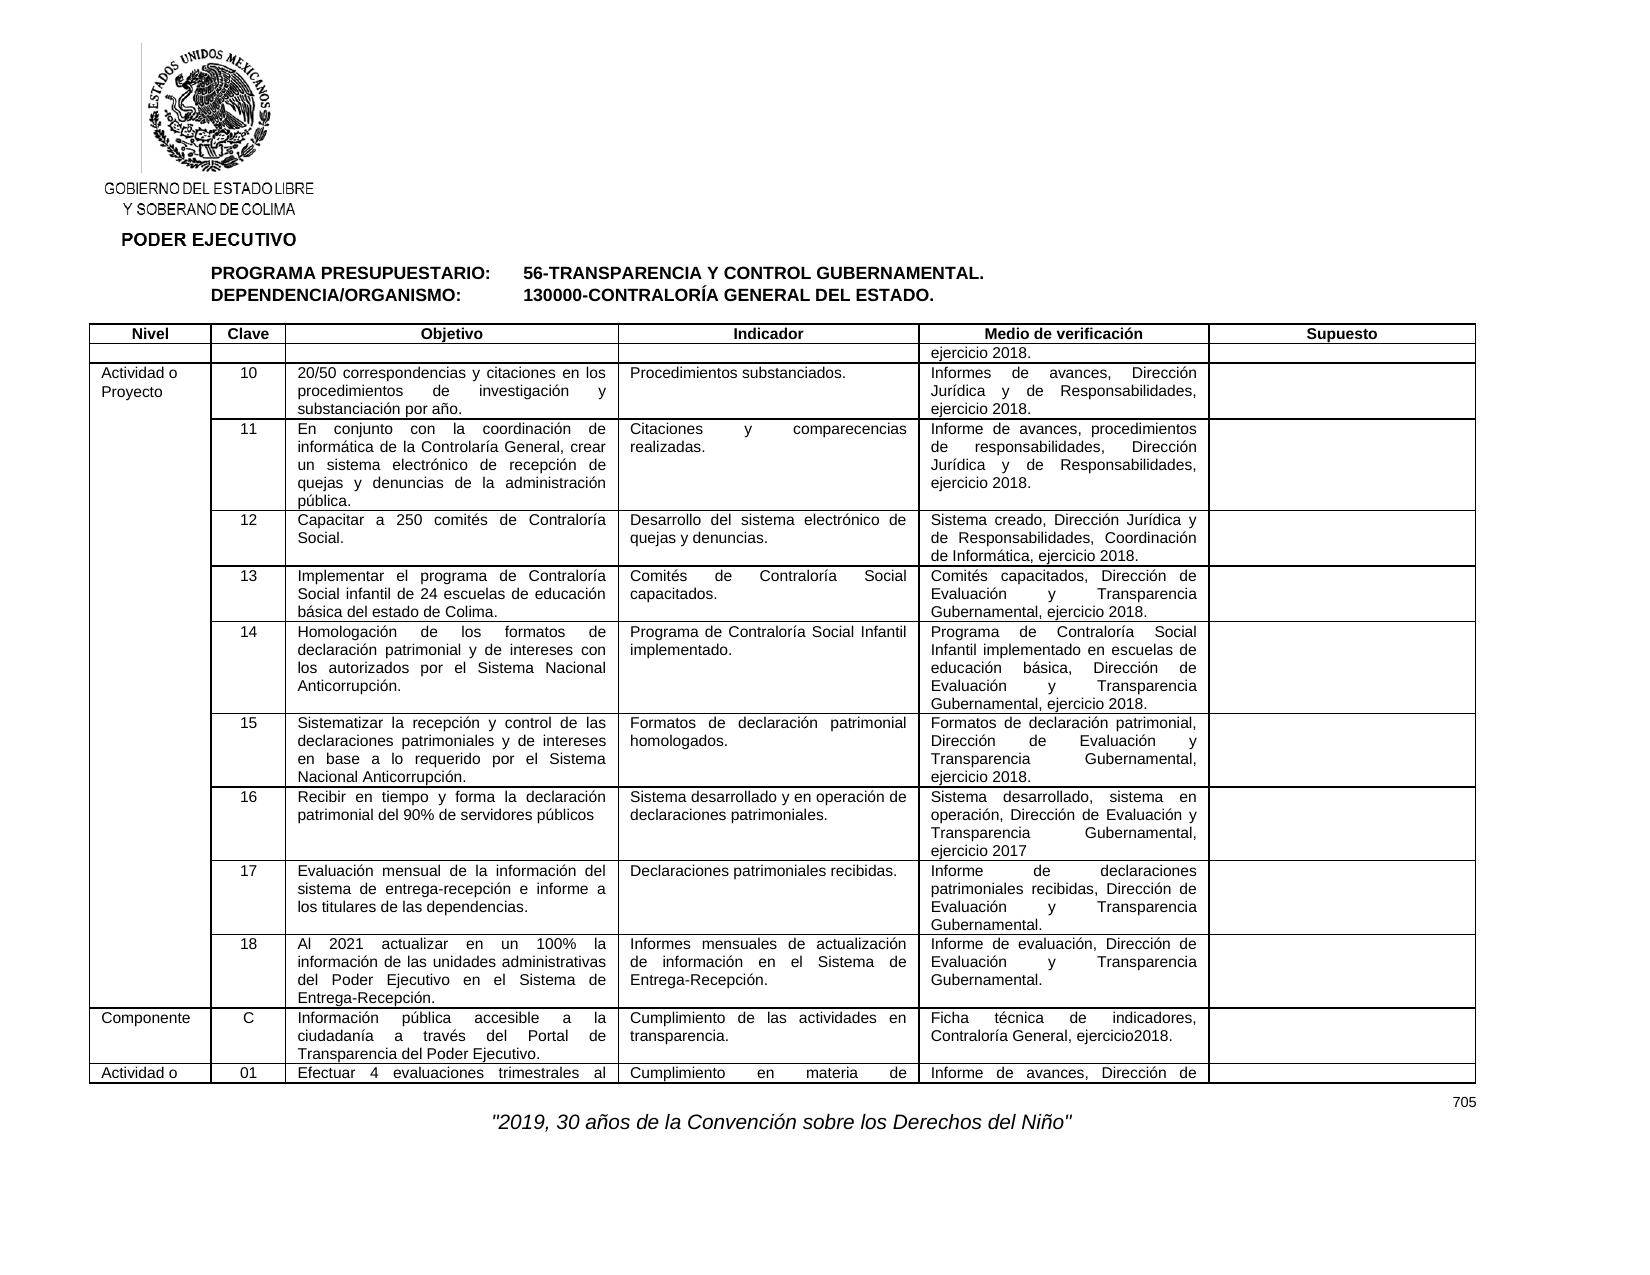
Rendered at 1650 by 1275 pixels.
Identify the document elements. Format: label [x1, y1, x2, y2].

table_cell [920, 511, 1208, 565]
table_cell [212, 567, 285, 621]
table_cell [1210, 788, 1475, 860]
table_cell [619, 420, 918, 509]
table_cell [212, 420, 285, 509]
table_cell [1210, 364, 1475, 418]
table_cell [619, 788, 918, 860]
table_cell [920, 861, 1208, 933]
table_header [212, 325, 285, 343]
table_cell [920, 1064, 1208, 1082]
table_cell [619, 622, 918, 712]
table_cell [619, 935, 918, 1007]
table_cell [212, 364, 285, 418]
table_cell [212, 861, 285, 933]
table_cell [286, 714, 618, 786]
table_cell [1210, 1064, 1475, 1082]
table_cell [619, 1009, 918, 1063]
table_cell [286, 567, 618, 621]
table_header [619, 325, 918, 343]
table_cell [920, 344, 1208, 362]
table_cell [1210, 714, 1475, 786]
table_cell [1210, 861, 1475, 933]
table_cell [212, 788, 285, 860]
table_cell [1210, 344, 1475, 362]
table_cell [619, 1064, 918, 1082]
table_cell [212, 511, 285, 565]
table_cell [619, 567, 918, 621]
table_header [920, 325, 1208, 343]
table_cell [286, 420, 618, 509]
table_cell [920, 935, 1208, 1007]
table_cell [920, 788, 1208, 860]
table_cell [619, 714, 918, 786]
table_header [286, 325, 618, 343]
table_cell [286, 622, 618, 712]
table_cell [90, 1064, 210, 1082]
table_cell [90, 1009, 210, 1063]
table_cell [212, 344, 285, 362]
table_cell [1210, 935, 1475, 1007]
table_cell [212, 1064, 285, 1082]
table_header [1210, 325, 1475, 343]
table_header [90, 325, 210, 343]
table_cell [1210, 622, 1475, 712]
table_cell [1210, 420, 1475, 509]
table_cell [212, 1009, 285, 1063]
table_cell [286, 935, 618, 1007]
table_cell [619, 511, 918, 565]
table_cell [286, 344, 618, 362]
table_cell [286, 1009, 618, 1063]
picture [91, 43, 328, 261]
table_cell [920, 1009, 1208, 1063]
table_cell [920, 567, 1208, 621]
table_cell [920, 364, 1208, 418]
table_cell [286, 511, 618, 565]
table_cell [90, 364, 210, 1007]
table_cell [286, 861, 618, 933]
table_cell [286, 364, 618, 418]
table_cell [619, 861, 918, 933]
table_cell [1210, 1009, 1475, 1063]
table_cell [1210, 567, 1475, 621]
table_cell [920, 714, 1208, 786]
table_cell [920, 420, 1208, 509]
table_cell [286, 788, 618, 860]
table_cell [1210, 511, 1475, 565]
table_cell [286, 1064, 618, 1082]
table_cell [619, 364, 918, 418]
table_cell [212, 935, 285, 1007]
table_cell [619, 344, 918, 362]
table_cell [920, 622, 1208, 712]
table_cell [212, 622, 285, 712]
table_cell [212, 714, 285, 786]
